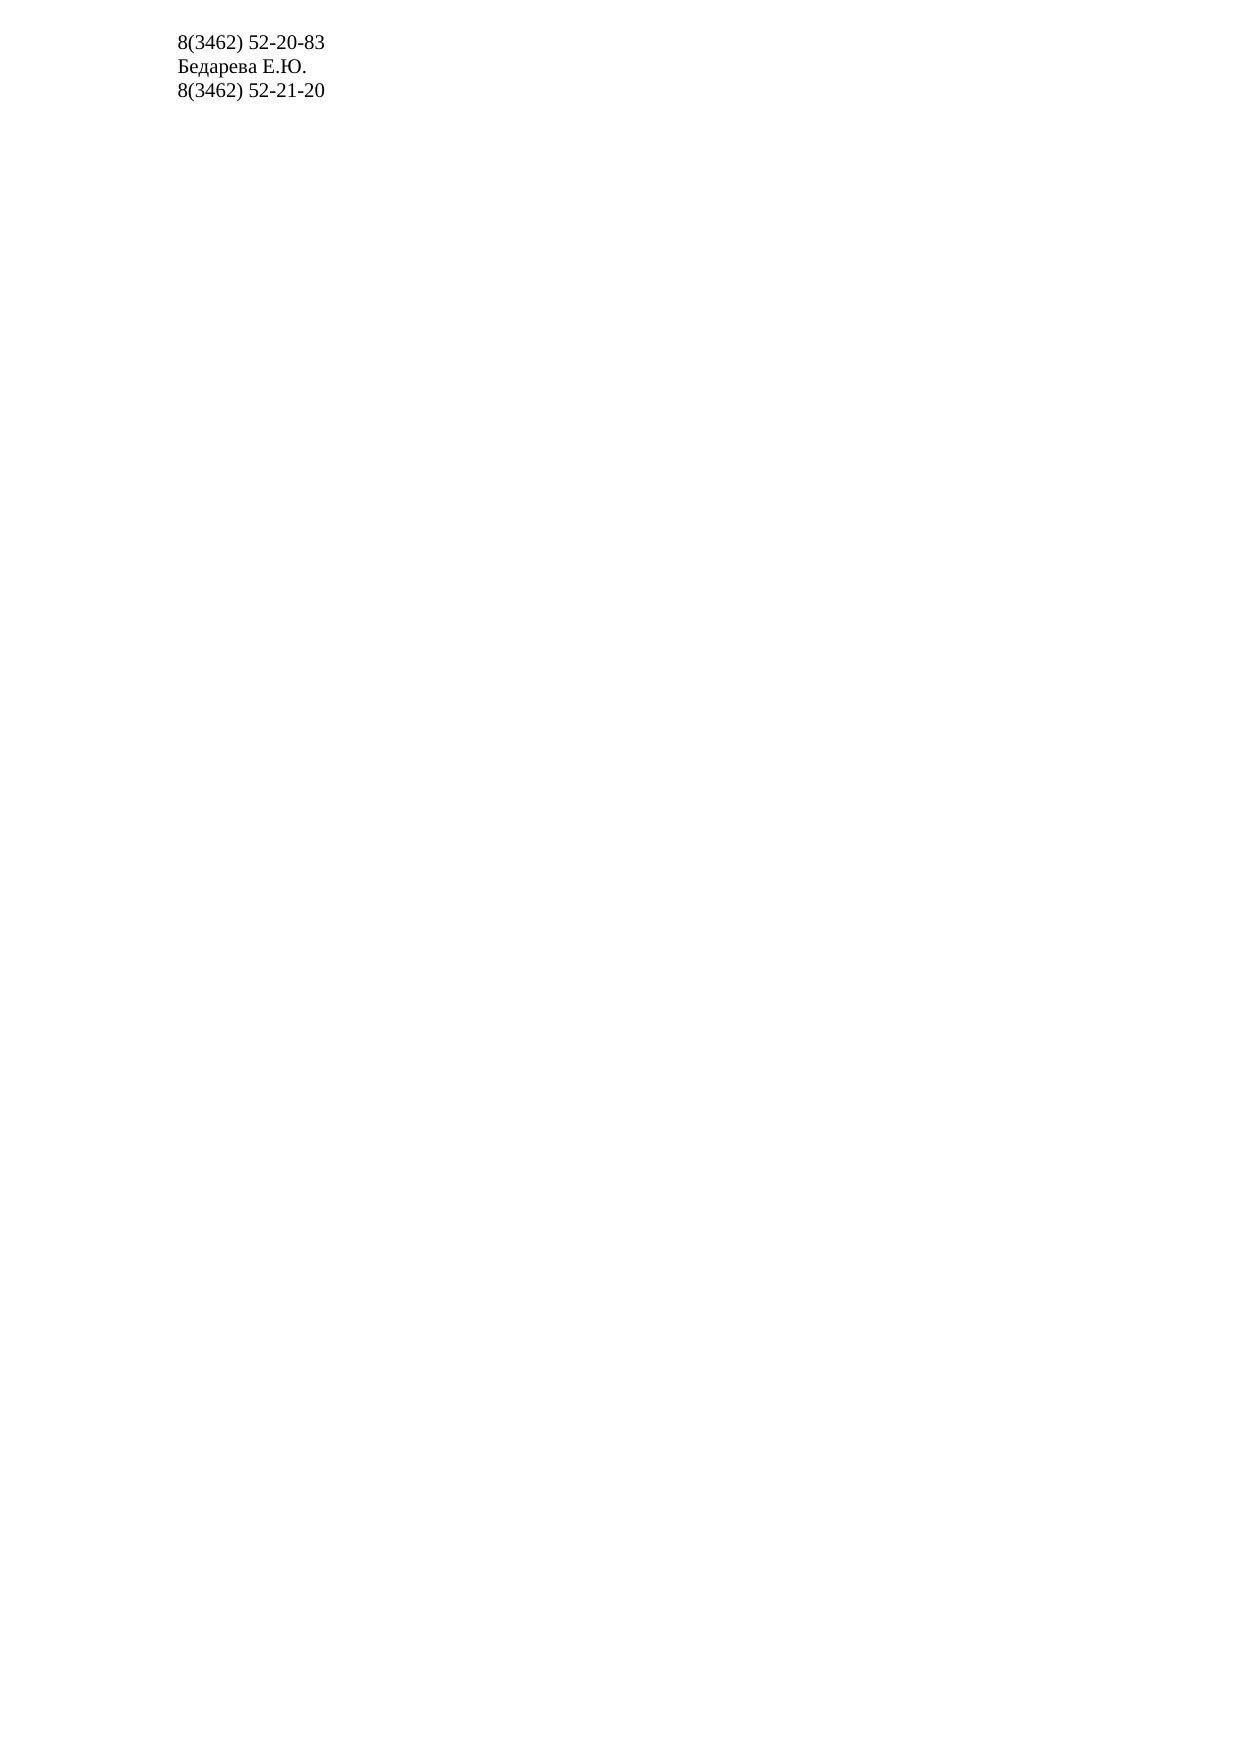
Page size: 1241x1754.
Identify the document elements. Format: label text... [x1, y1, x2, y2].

text 8(3462) 52-20-83 [177, 29, 1181, 54]
text 8(3462) 52-21-20 [177, 78, 1181, 102]
text Бедарева Е.Ю. [177, 54, 1181, 78]
